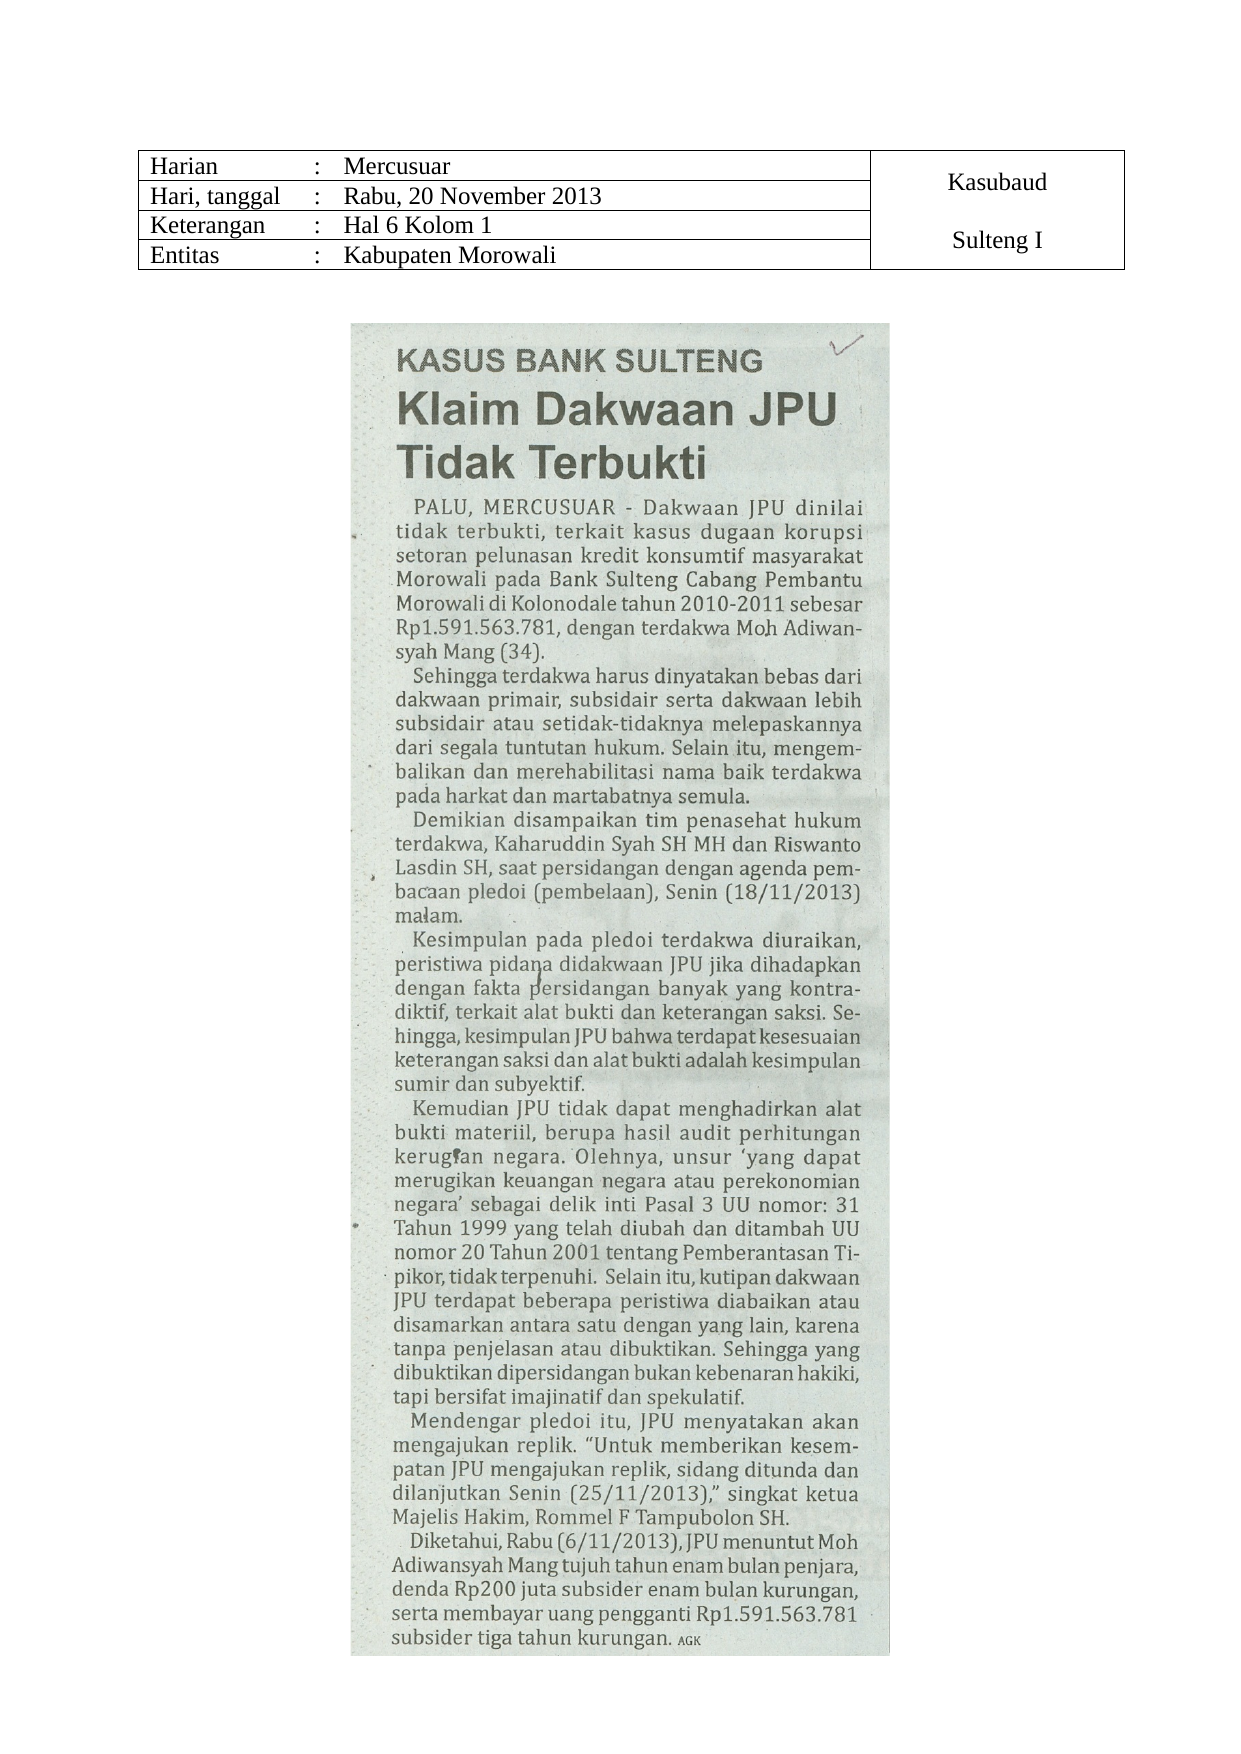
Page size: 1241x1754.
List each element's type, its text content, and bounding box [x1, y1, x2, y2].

table_cell Entitas [139, 240, 302, 269]
table_header : [303, 151, 332, 180]
table_header Kasubaud Sulteng I [871, 151, 1124, 269]
table_cell : [303, 211, 332, 239]
table_cell Rabu, 20 November 2013 [332, 181, 870, 209]
table_cell Keterangan [139, 211, 302, 239]
table_cell : [303, 240, 332, 269]
table_header Mercusuar [332, 151, 870, 180]
table_cell : [303, 181, 332, 209]
table_cell Hari, tanggal [139, 181, 302, 209]
table_header Harian [139, 151, 302, 180]
table_cell Hal 6 Kolom 1 [332, 211, 870, 239]
table_cell Kabupaten Morowali [332, 240, 870, 269]
picture [350, 323, 890, 1656]
